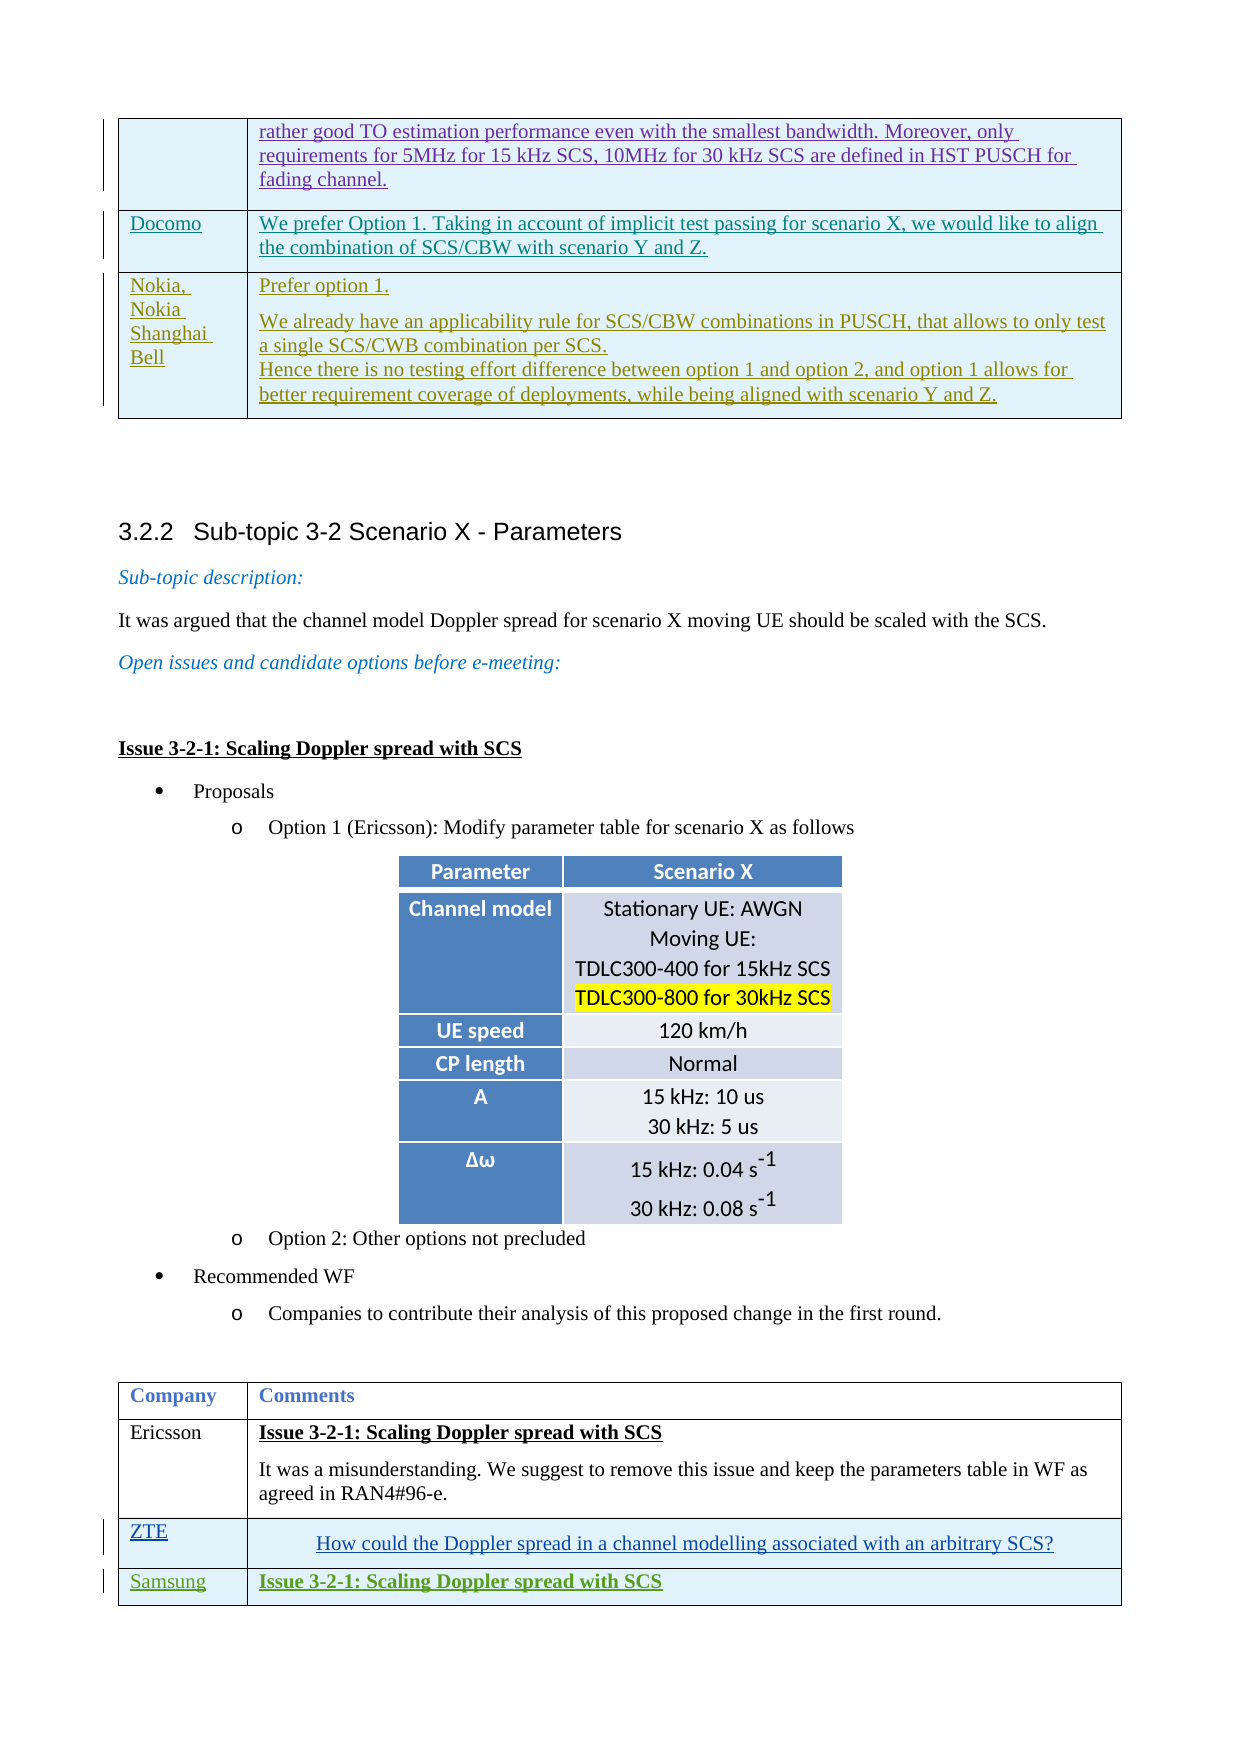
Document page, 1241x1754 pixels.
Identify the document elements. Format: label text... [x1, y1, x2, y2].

table_cell Issue 3-2-1: Scaling Doppler spread with SCS It was a misunderstanding. We suggest to remove this issue and keep the parameters table in WF as agreed in RAN4#96-e. [248, 1420, 1121, 1517]
list Recommended WF [156, 1264, 1122, 1288]
table_cell Channel model [399, 893, 562, 1013]
list Option 1 (Ericsson): Modify parameter table for scenario X as follows [231, 815, 1122, 841]
table_cell 15 kHz: 10 us 30 kHz: 5 us [564, 1081, 842, 1141]
table_cell A [399, 1081, 562, 1141]
list Companies to contribute their analysis of this proposed change in the first round. [231, 1301, 1122, 1326]
table_cell Ericsson [119, 1420, 247, 1517]
subtitle Sub-topic 3-2 Scenario X - Parameters [118, 517, 1122, 546]
table_cell Normal [564, 1048, 842, 1079]
text Issue 3-2-1: Scaling Doppler spread with SCS [118, 736, 1122, 760]
table_cell 15 kHz: 0.04 s-1 30 kHz: 0.08 s-1 [564, 1143, 842, 1224]
list Option 2: Other options not precluded [231, 1226, 1122, 1252]
text It was argued that the channel model Doppler spread for scenario X moving UE should be scaled with the SCS. [118, 607, 1122, 632]
table_cell UE speed [399, 1015, 562, 1046]
table_cell Stationary UE: AWGN Moving UE: TDLC300-400 for 15kHz SCS TDLC300-800 for 30kHz SCS [564, 893, 842, 1013]
table_header Parameter [399, 856, 562, 887]
table_header Comments [248, 1383, 1121, 1419]
table_cell 120 km/h [564, 1015, 842, 1046]
table_header Scenario X [564, 856, 842, 887]
table_cell CP length [399, 1048, 562, 1079]
list Proposals [156, 779, 1122, 803]
table_cell Δω [399, 1143, 562, 1224]
table_header Company [119, 1383, 247, 1419]
text Sub-topic description: [118, 565, 1122, 589]
text Open issues and candidate options before e-meeting: [118, 650, 1122, 674]
